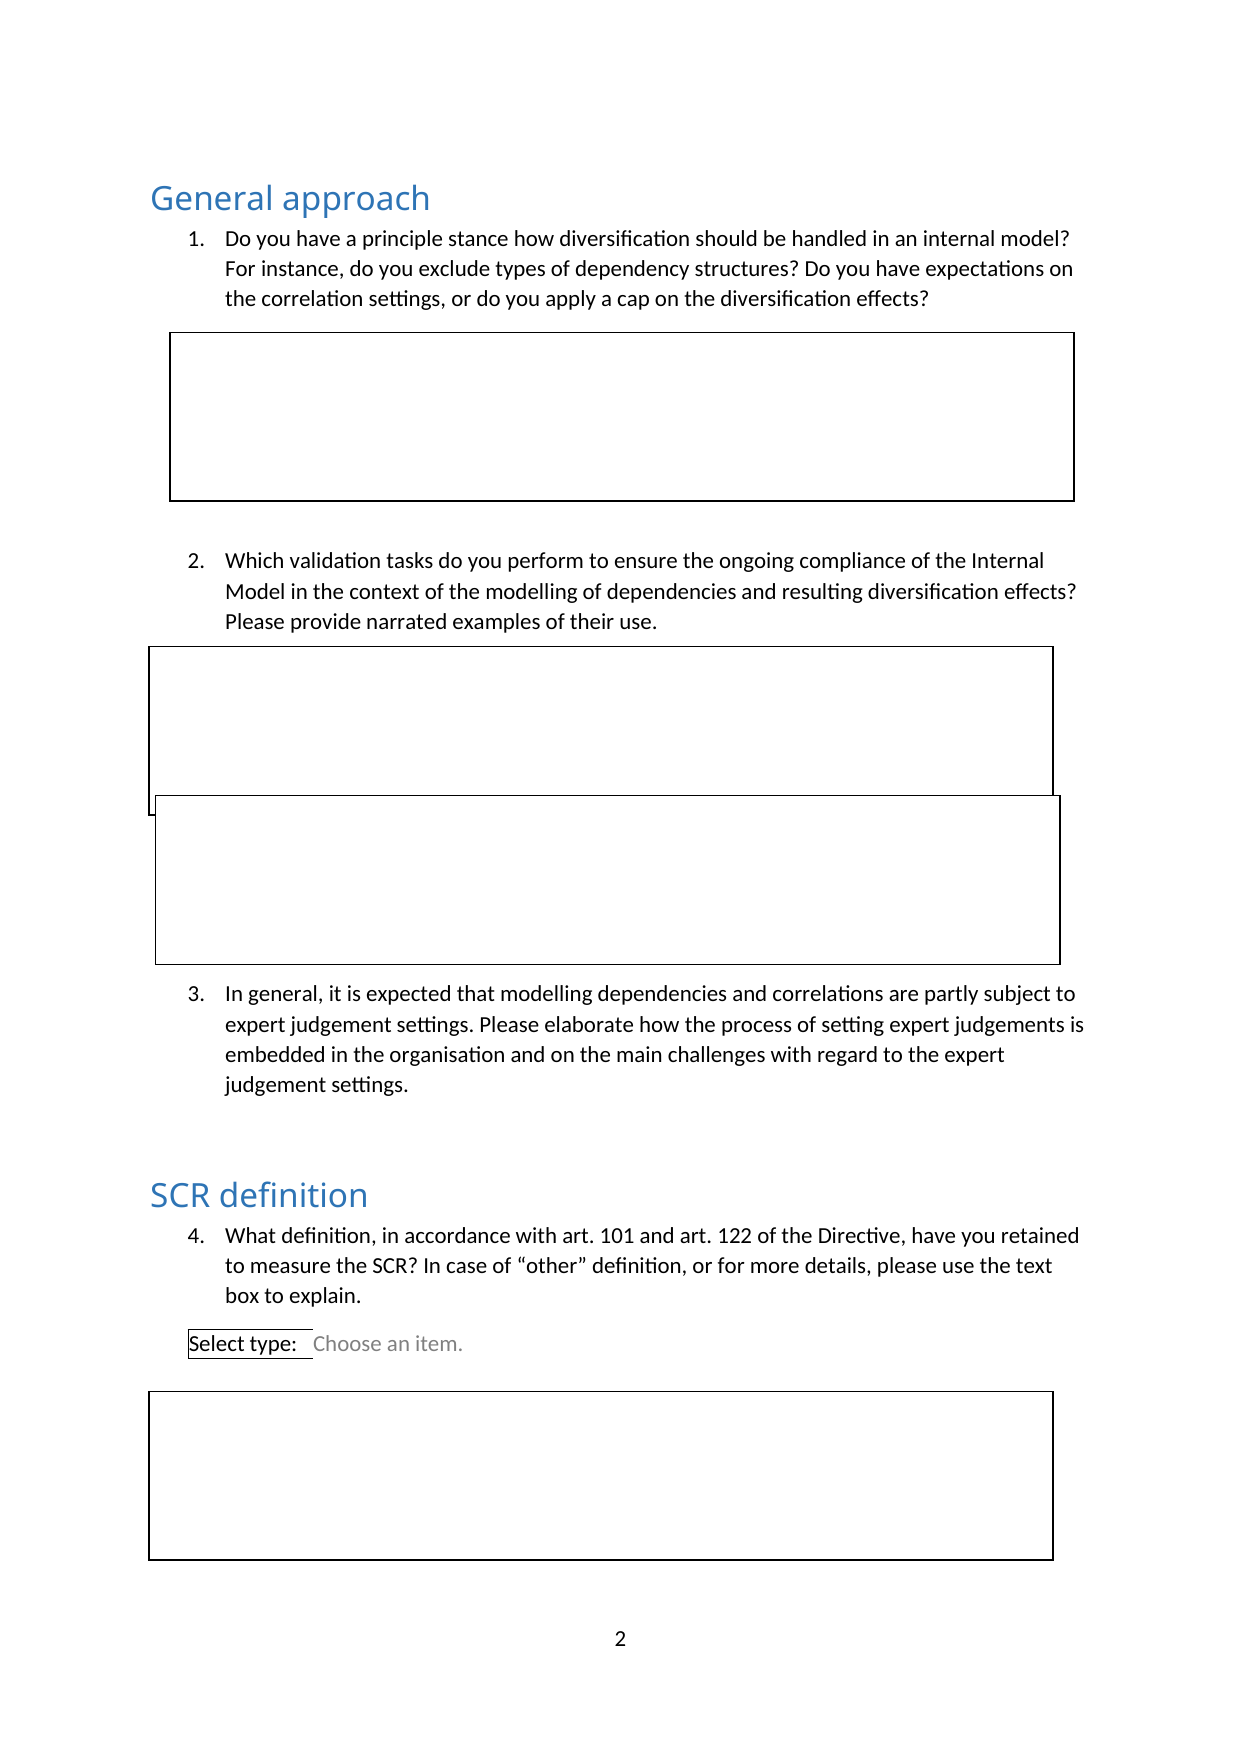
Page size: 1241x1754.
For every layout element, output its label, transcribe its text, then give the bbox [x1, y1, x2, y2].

subtitle General approach [150, 175, 1090, 220]
list Do you have a principle stance how diversification should be handled in an internal model? For instance, do you exclude types of dependency structures? Do you have expectations on the correlation settings, or do you apply a cap on the diversification effects? [187, 224, 1090, 312]
subtitle SCR definition [150, 1172, 1090, 1218]
list In general, it is expected that modelling dependencies and correlations are partly subject to expert judgement settings. Please elaborate how the process of setting expert judgements is embedded in the organisation and on the main challenges with regard to the expert judgement settings. [187, 667, 1090, 1098]
list What definition, in accordance with art. 101 and art. 122 of the Directive, have you retained to measure the SCR? In case of “other” definition, or for more details, please use the text box to explain. [187, 1221, 1090, 1310]
text Select type: [187, 1328, 1090, 1601]
list Which validation tasks do you perform to ensure the ongoing compliance of the Internal Model in the context of the modelling of dependencies and resulting diversification effects? Please provide narrated examples of their use. [187, 547, 1090, 635]
